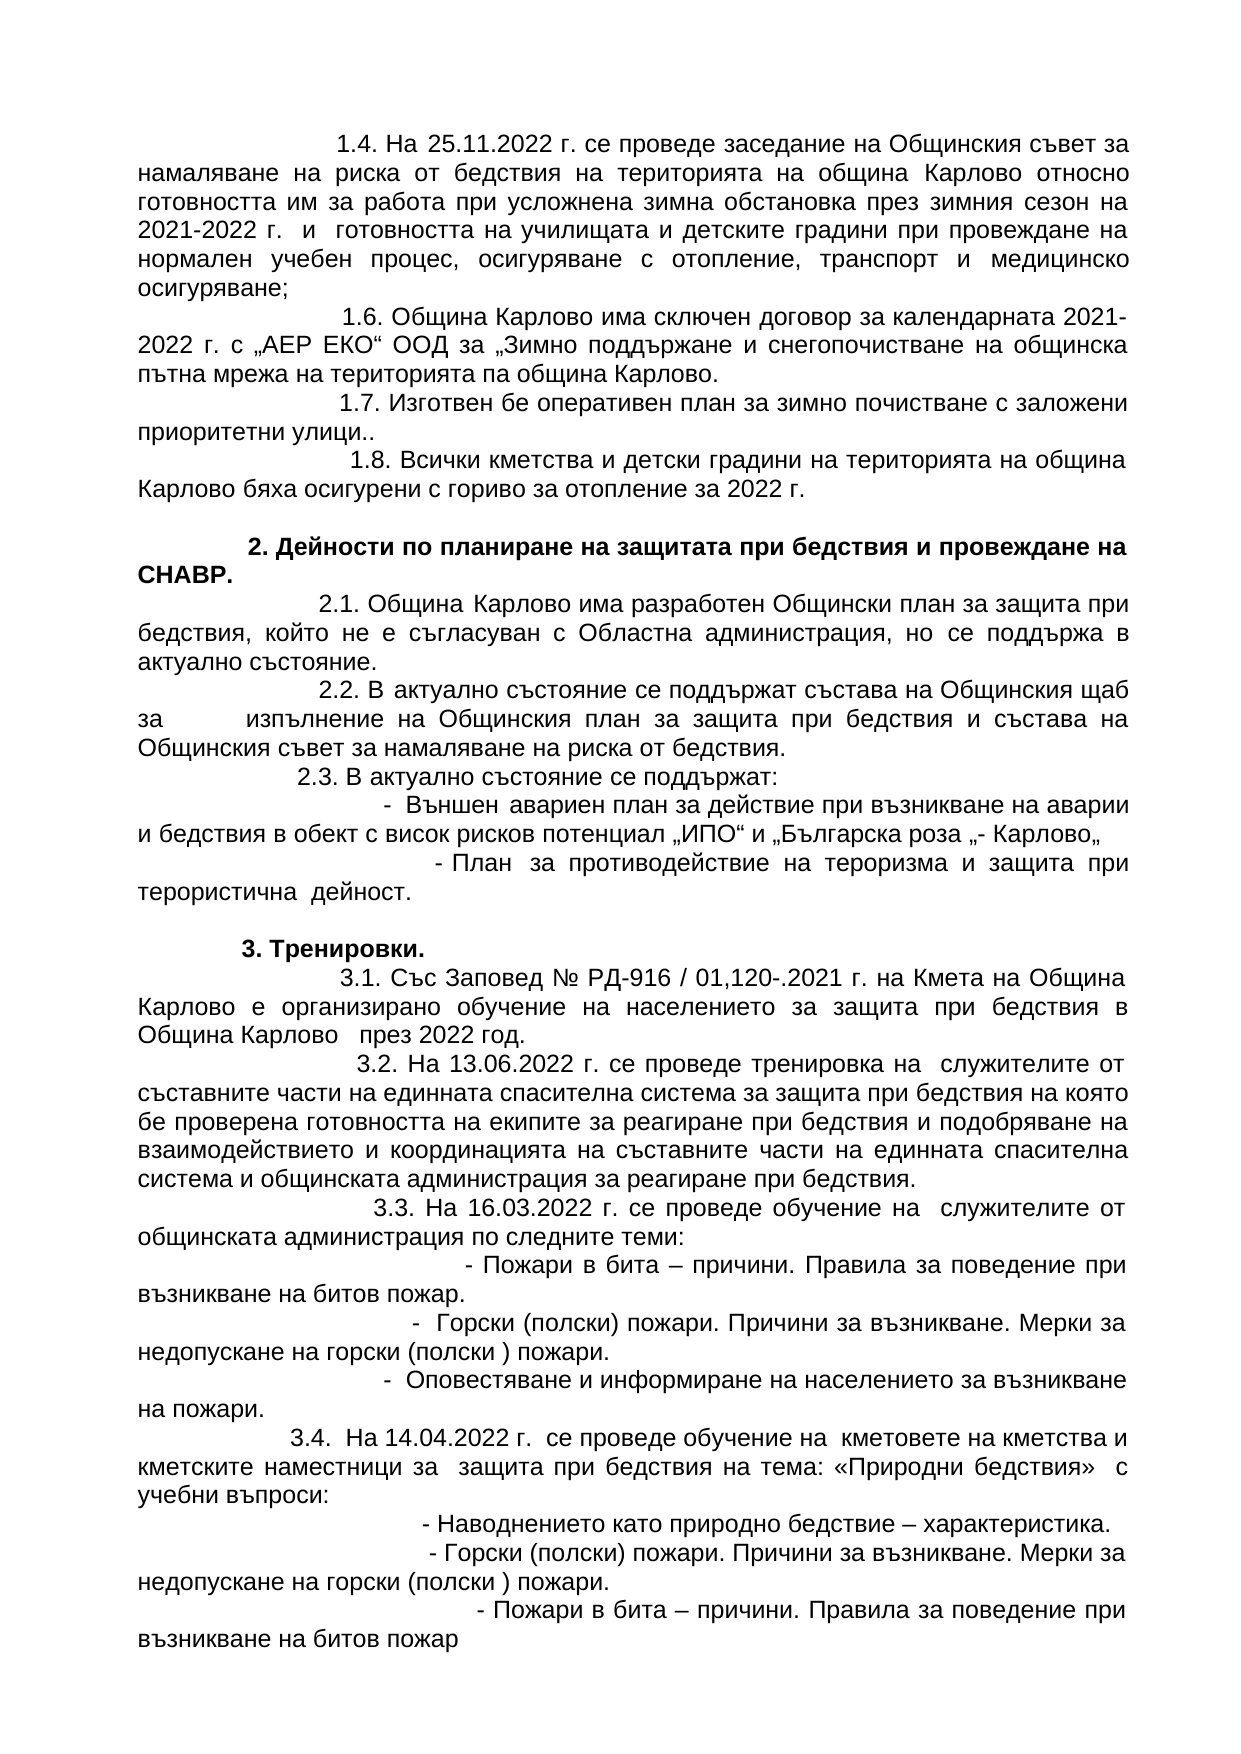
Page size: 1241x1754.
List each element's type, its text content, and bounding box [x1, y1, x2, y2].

text - Оповестяване и информиране на населението за възникване на пожари. [137, 1365, 1130, 1423]
text - Горски (полски) пожари. Причини за възникване. Мерки за недопускане на горски (полски ) пожари. [137, 1308, 1130, 1365]
text - Пожари в бита – причини. Правила за поведение при възникване на битов пожар. [137, 1250, 1130, 1308]
text - Наводнението като природно бедствие – характеристика. [137, 1509, 1130, 1538]
text 3.4. На 14.04.2022 г. се проведе обучение на кметовете на кметства и кметските наместници за защита при бедствия на тема: «Природни бедствия» с учебни въпроси: [137, 1423, 1130, 1509]
text 1.6. Община Карлово има сключен договор за календарната 2021-2022 г. с „АЕР ЕКО“ ООД за „Зимно поддържане и снегопочистване на общинска пътна мрежа на територията па община Карлово. [137, 302, 1130, 388]
text - Външен авариен план за действие при възникване на аварии и бедствия в обект с висок рисков потенциал „ИПО“ и „Българска роза „- Карлово„ [137, 790, 1130, 848]
text 3.1. Със Заповед № РД-916 / 01,120-.2021 г. на Кмета на Община Карлово е организирано обучение на населението за защита при бедствия в Община Карлово през 2022 год. [137, 963, 1130, 1049]
text - Горски (полски) пожари. Причини за възникване. Мерки за недопускане на горски (полски ) пожари. [137, 1538, 1130, 1595]
text 2.2. В актуално състояние се поддържат състава на Общинския щаб за изпълнение на Общинския план за защита при бедствия и състава на Общинския съвет за намаляване на риска от бедствия. [137, 675, 1130, 762]
text 3.3. На 16.03.2022 г. се проведе обучение на служителите от общинската администрация по следните теми: [137, 1193, 1130, 1250]
text 3.2. На 13.06.2022 г. се проведе тренировка на служителите от съставните части на единната спасителна система за защита при бедствия на която бе проверена готовността на екипите за реагиране при бедствия и подобряване на взаимодействието и координацията на съставните части на единната спасителна система и общинската администрация за реагиране при бедствия. [137, 1049, 1130, 1193]
text 1.7. Изготвен бе оперативен план за зимно почистване с заложени приоритетни улици.. [137, 388, 1130, 445]
text 2.1. Община Карлово има разработен Общински план за защита при бедствия, който не е съгласуван с Областна администрация, но се поддържа в актуално състояние. [137, 589, 1130, 675]
text 1.8. Всички кметства и детски градини на територията на община Карлово бяха осигурени с гориво за отопление за 2022 г. [137, 445, 1130, 503]
text 2.3. В актуално състояние се поддържат: [137, 762, 1130, 790]
text 2. Дейности по планиране на защитата при бедствия и провеждане на СНАВР. [137, 532, 1130, 589]
text 3. Тренировки. [137, 934, 1130, 963]
text - План за противодействие на тероризма и защита при терористична дейност. [137, 848, 1130, 905]
text 1.4. На 25.11.2022 г. се проведе заседание на Общинския съвет за намаляване на риска от бедствия на територията на община Карлово относно готовността им за работа при усложнена зимна обстановка през зимния сезон на 2021-2022 г. и готовността на училищата и детските градини при провеждане на нормален учебен процес, осигуряване с отопление, транспорт и медицинско осигуряване; [137, 129, 1130, 302]
text - Пожари в бита – причини. Правила за поведение при възникване на битов пожар [137, 1595, 1130, 1653]
